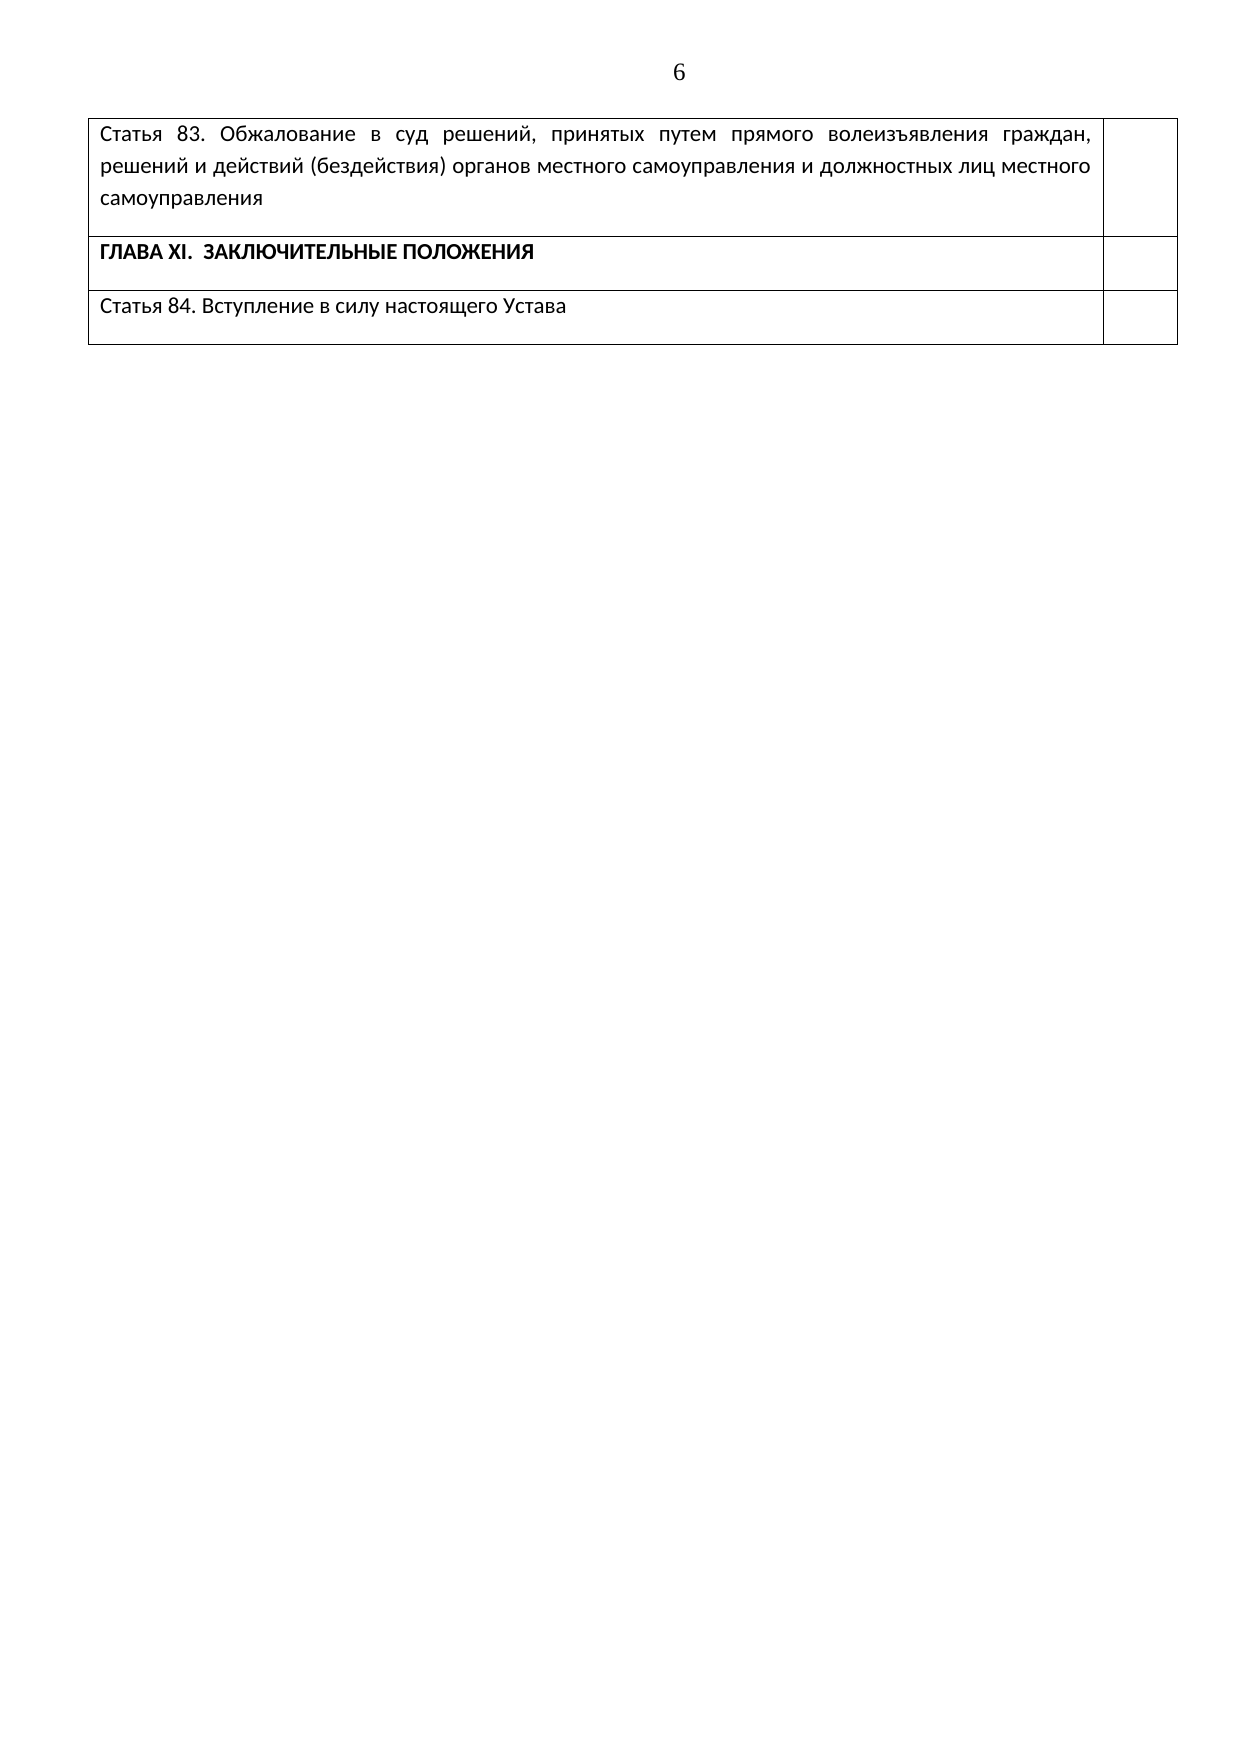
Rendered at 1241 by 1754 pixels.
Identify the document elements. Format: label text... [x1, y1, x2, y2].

table_cell [1104, 237, 1177, 290]
table_cell [1104, 291, 1177, 344]
table_cell Статья 83. Обжалование в суд решений, принятых путем прямого волеизъявления граждан, решений и действий (бездействия) органов местного самоуправления и должностных лиц местного самоуправления [89, 119, 1103, 236]
table_cell [1104, 119, 1177, 236]
table_cell Статья 84. Вступление в силу настоящего Устава [89, 291, 1103, 344]
table_cell ГЛАВА XI. ЗАКЛЮЧИТЕЛЬНЫЕ ПОЛОЖЕНИЯ [89, 237, 1103, 290]
